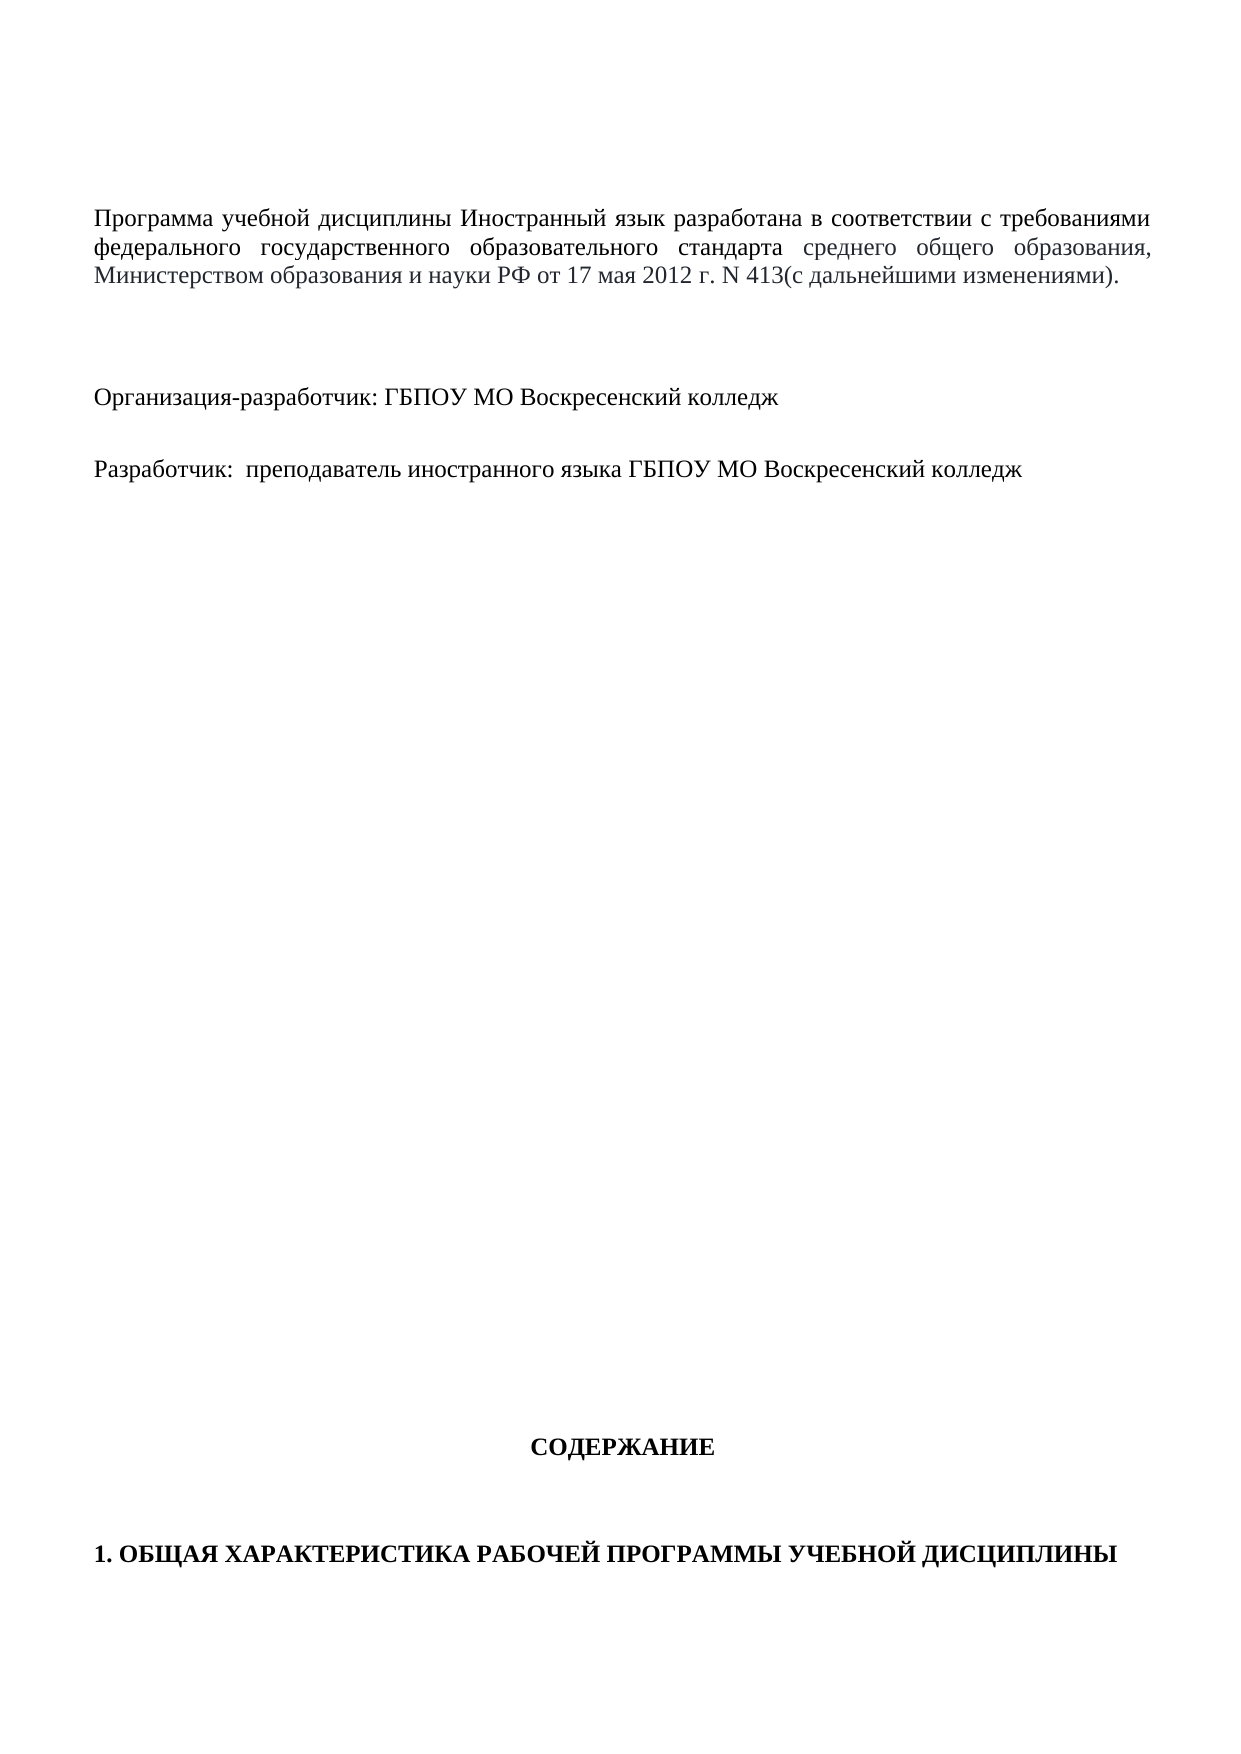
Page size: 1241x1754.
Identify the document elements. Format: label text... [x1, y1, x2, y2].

text Программа учебной дисциплины Иностранный язык разработана в соответствии с требованиями федерального государственного образовательного стандарта среднего общего образования, Министерством образования и науки РФ от 17 мая 2012 г. N 413(с дальнейшими изменениями). [94, 203, 1152, 289]
text СОДЕРЖАНИЕ [94, 1432, 1152, 1461]
text Организация-разработчик: ГБПОУ МО Воскресенский колледж [94, 382, 1152, 411]
text Разработчик: преподаватель иностранного языка ГБПОУ МО Воскресенский колледж [94, 454, 1152, 483]
text 1. ОБЩАЯ ХАРАКТЕРИСТИКА РАБОЧЕЙ ПРОГРАММЫ УЧЕБНОЙ ДИСЦИПЛИНЫ [94, 1539, 1152, 1568]
